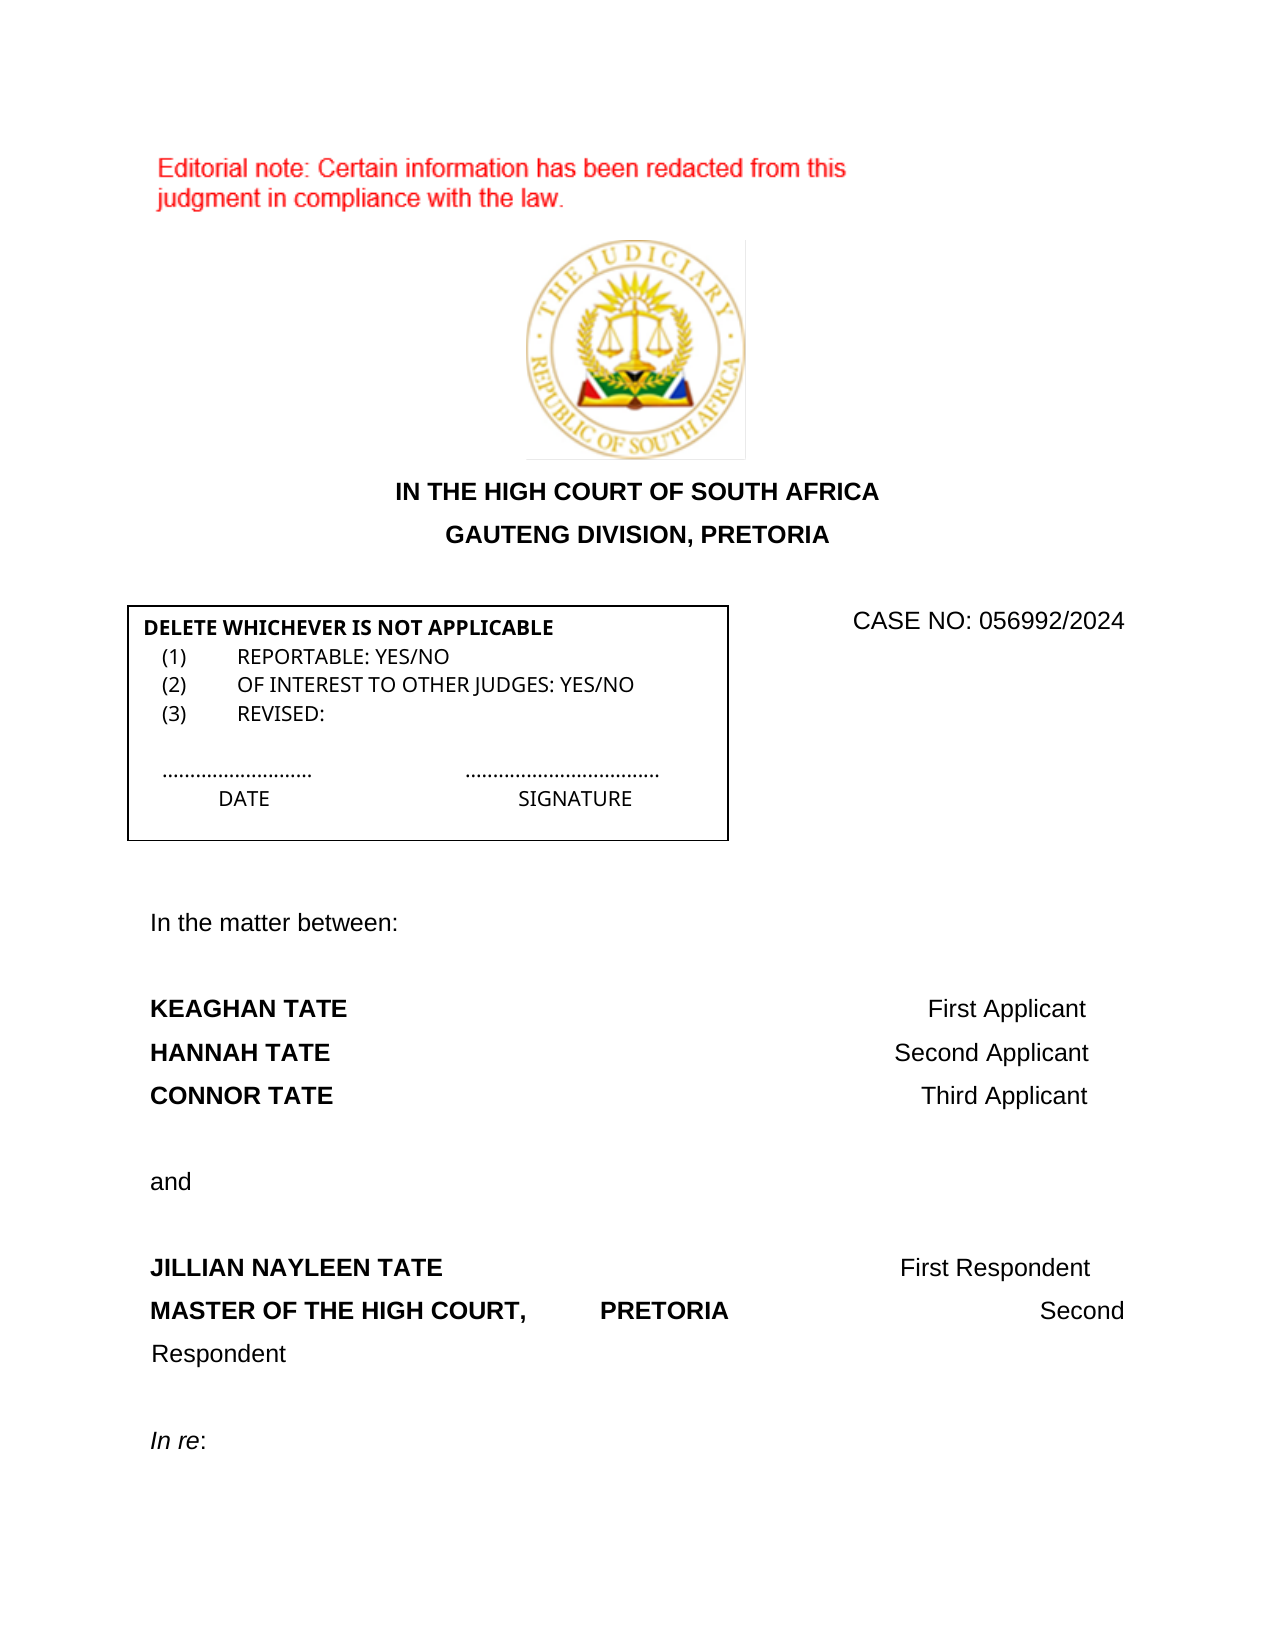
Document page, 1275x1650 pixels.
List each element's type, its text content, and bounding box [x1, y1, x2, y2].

text GAUTENG DIVISION, PRETORIA [150, 520, 1125, 549]
text MASTER OF THE HIGH COURT, PRETORIA Second Respondent [150, 1296, 1125, 1368]
picture [526, 240, 749, 463]
picture [150, 150, 854, 226]
text KEAGHAN TATE First Applicant [150, 994, 1125, 1023]
text and [150, 1167, 1125, 1196]
text JILLIAN NAYLEEN TATE First Respondent [150, 1253, 1125, 1282]
text In the matter between: [150, 908, 1125, 937]
text CONNOR TATE Third Applicant [150, 1081, 1125, 1109]
text HANNAH TATE Second Applicant [150, 1037, 1125, 1066]
text IN THE HIGH COURT OF SOUTH AFRICA [150, 477, 1125, 506]
text In re: [150, 1426, 1125, 1454]
list CASE NO: 056992/2024 [729, 606, 1125, 635]
